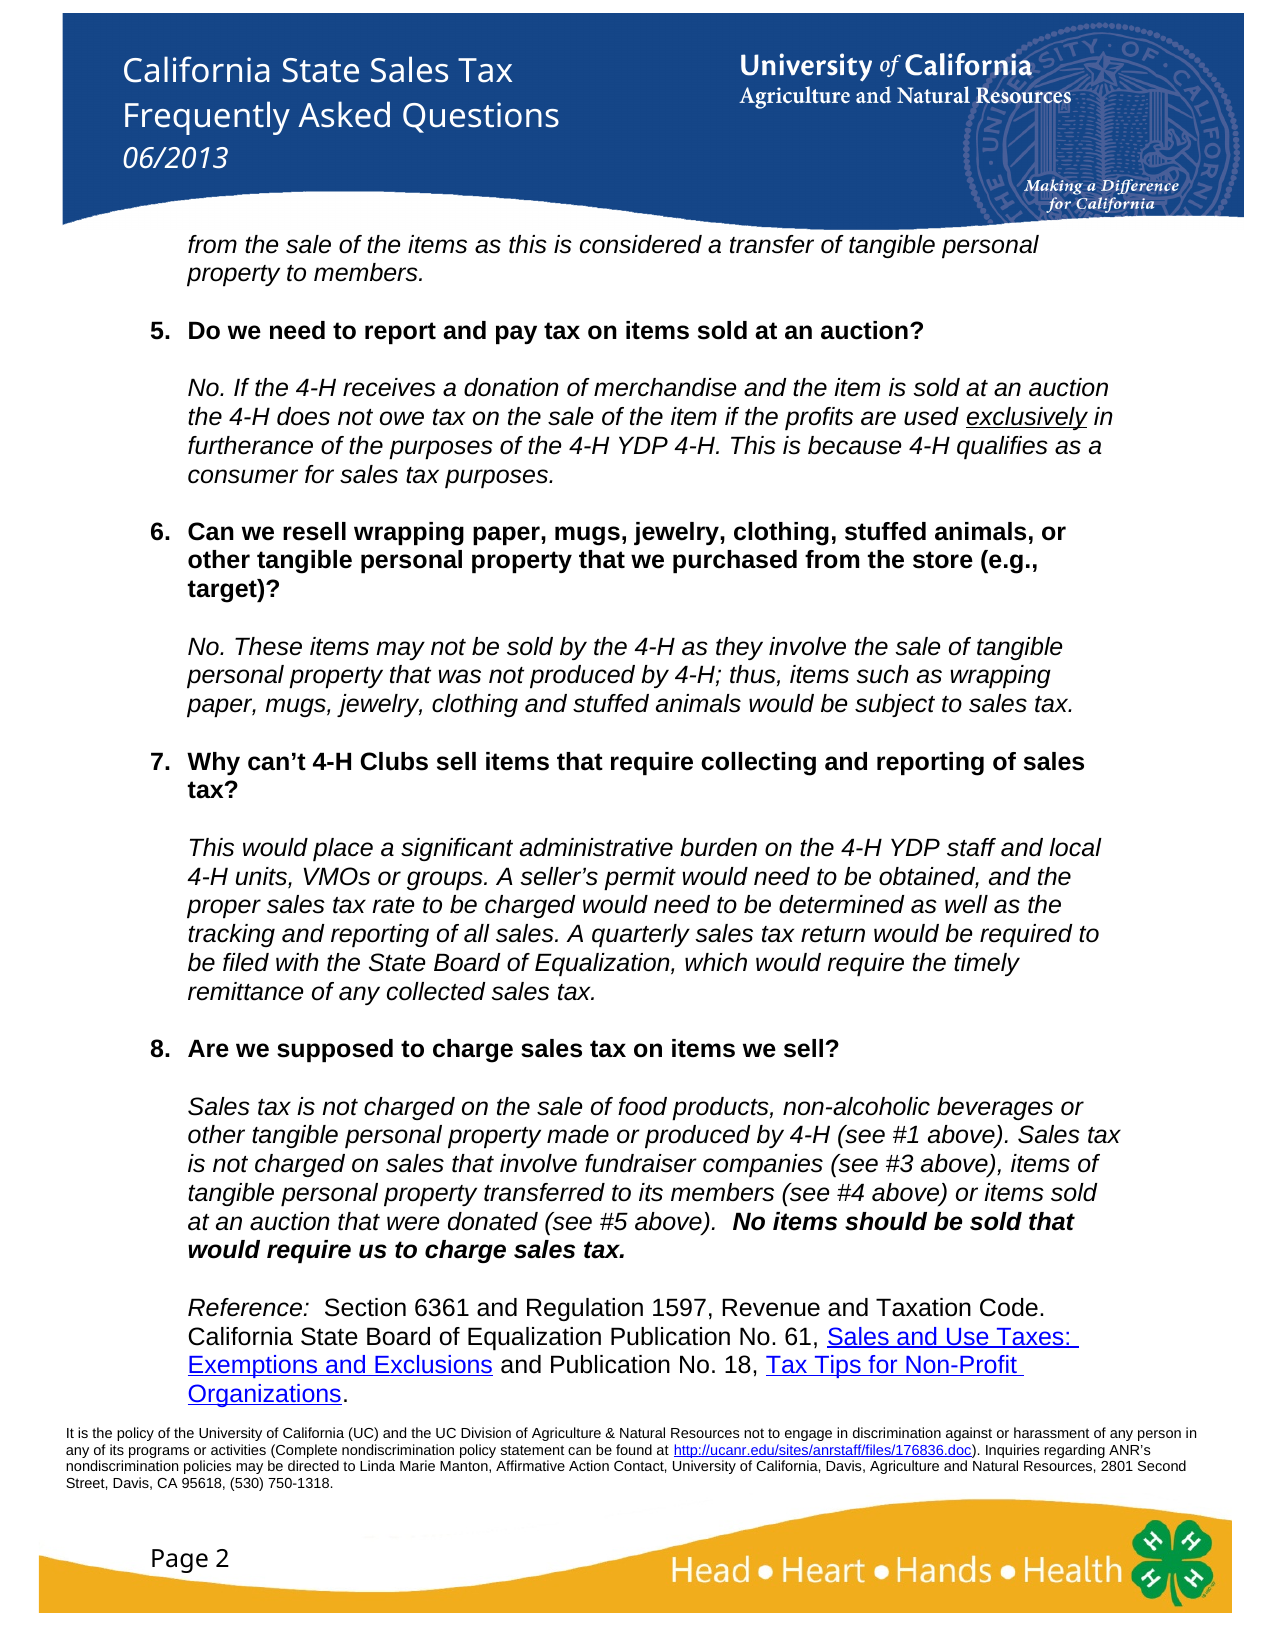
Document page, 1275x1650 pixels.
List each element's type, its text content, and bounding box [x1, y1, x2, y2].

list Why can’t 4-H Clubs sell items that require collecting and reporting of sales tax? [150, 746, 1125, 804]
text This would place a significant administrative burden on the 4-H YDP staff and local 4-H units, VMOs or groups. A seller’s permit would need to be obtained, and the proper sales tax rate to be charged would need to be determined as well as the tracking and reporting of all sales. A quarterly sales tax return would be required to be filed with the State Board of Equalization, which would require the timely remittance of any collected sales tax. [187, 833, 1125, 1005]
list Do we need to report and pay tax on items sold at an auction? [150, 316, 1125, 345]
text No. These items may not be sold by the 4-H as they involve the sale of tangible personal property that was not produced by 4-H; thus, items such as wrapping paper, mugs, jewelry, clothing and stuffed animals would be subject to sales tax. [187, 631, 1125, 718]
list No. If the 4-H receives a donation of merchandise and the item is sold at an auction the 4-H does not owe tax on the sale of the item if the profits are used exclusively in furtherance of the purposes of the 4-H YDP 4-H. This is because 4-H qualifies as a consumer for sales tax purposes. [187, 373, 1125, 488]
list Can we resell wrapping paper, mugs, jewelry, clothing, stuffed animals, or other tangible personal property that we purchased from the store (e.g., target)? [150, 516, 1125, 603]
text It is the policy of the University of California (UC) and the UC Division of Agriculture & Natural Resources not to engage in discrimination against or harassment of any person in any of its programs or activities (Complete nondiscrimination policy statement can be found at http://ucanr.edu/sites/anrstaff/files/176836.doc). Inquiries regarding ANR’s nondiscrimination policies may be directed to Linda Marie Manton, Affirmative Action Contact, University of California, Davis, Agriculture and Natural Resources, 2801 Second Street, Davis, CA 95618, (530) 750-1318. [66, 1424, 1219, 1492]
list Are we supposed to charge sales tax on items we sell? [150, 1034, 1125, 1063]
text Reference: Section 6361 and Regulation 1597, Revenue and Taxation Code. California State Board of Equalization Publication No. 61, Sales and Use Taxes: Exemptions and Exclusions and Publication No. 18, Tax Tips for Non-Profit Organizations. [187, 1293, 1125, 1408]
picture [62, 13, 1244, 230]
text Sales tax is not charged on the sale of food products, non-alcoholic beverages or other tangible personal property made or produced by 4-H (see #1 above). Sales tax is not charged on sales that involve fundraiser companies (see #3 above), items of tangible personal property transferred to its members (see #4 above) or items sold at an auction that were donated (see #5 above). No items should be sold that would require us to charge sales tax. [187, 1091, 1125, 1264]
picture [38, 1493, 1232, 1613]
